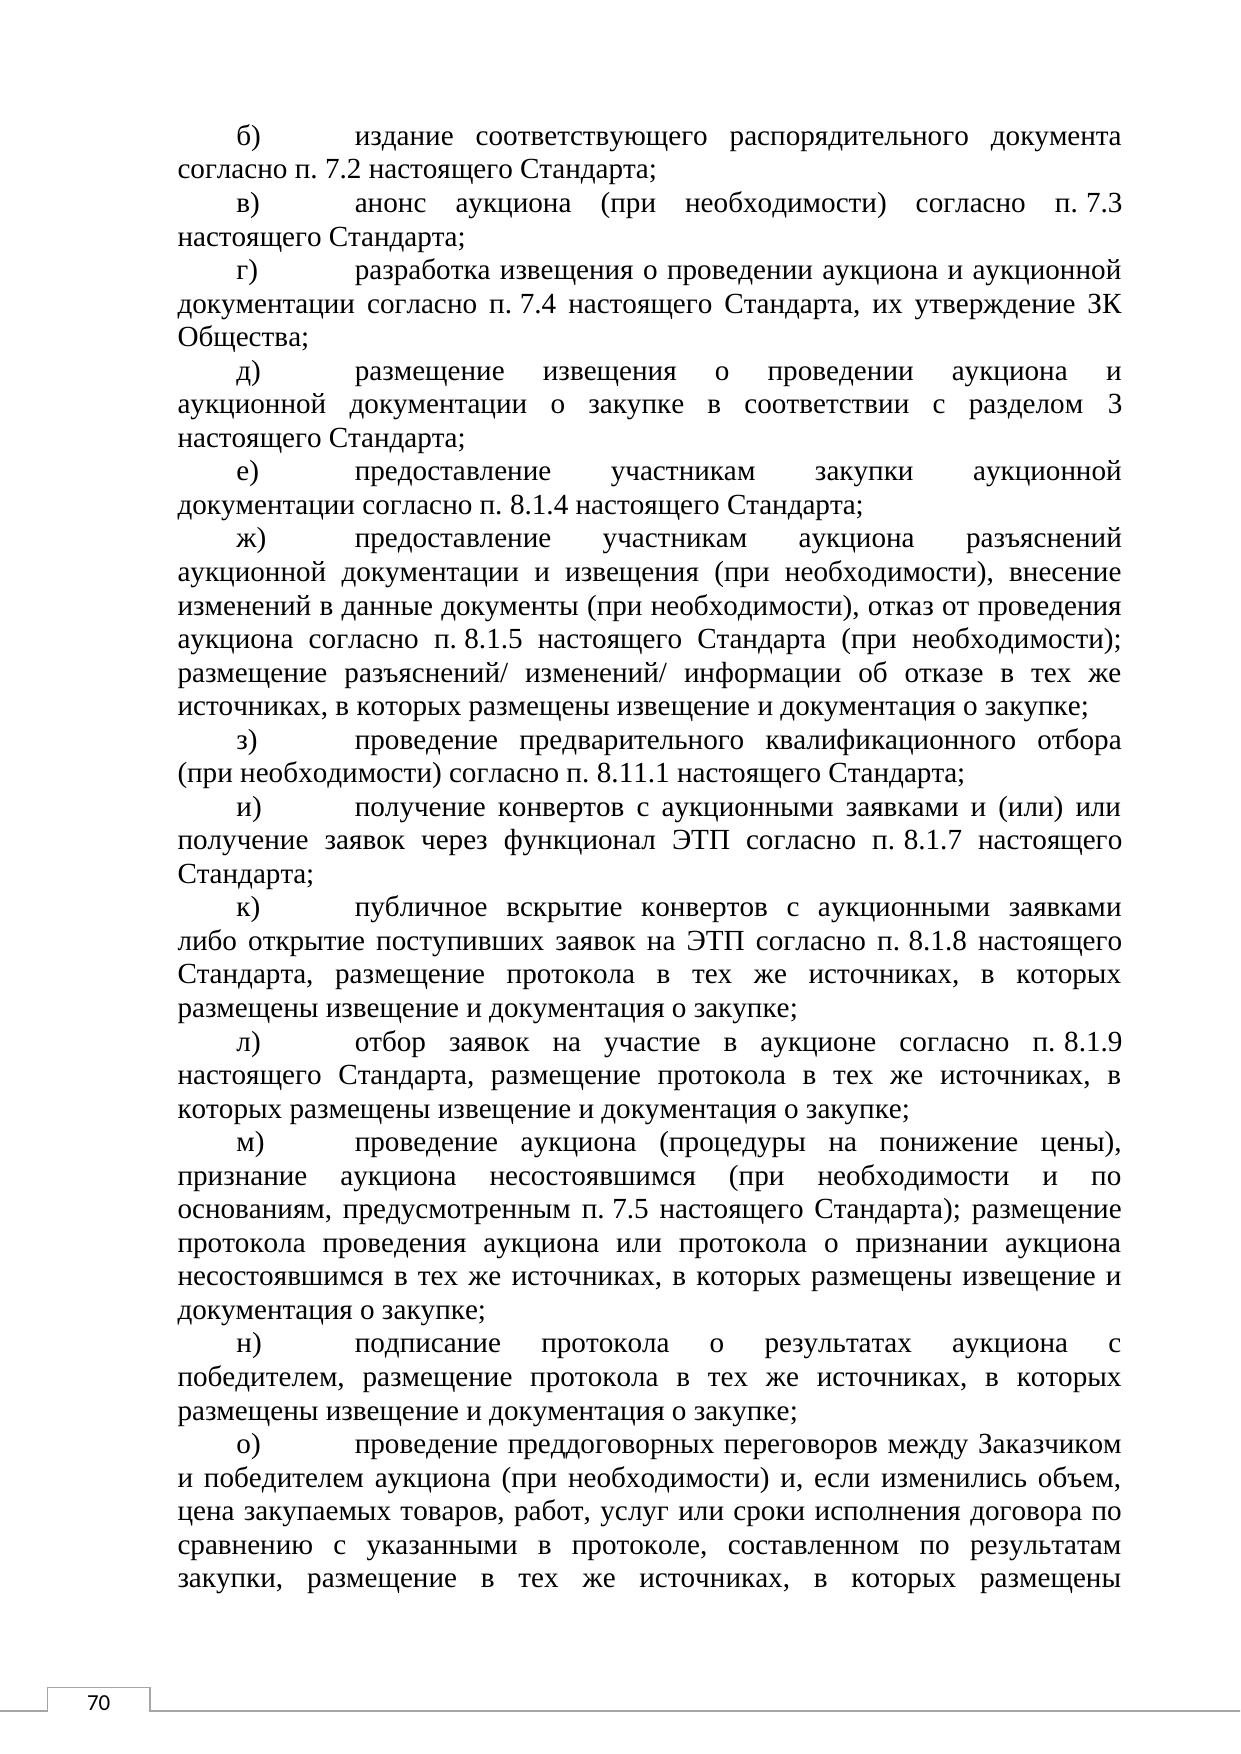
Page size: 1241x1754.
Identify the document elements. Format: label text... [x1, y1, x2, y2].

text отбор заявок на участие в аукционе согласно п. 8.1.9 настоящего Стандарта, размещение протокола в тех же источниках, в которых размещены извещение и документация о закупке; [177, 1024, 1122, 1124]
text публичное вскрытие конвертов с аукционными заявками либо открытие поступивших заявок на ЭТП согласно п. 8.1.8 настоящего Стандарта, размещение протокола в тех же источниках, в которых размещены извещение и документация о закупке; [177, 889, 1122, 1024]
text предоставление участникам закупки аукционной документации согласно п. 8.1.4 настоящего Стандарта; [177, 453, 1122, 521]
text анонс аукциона (при необходимости) согласно п. 7.3 настоящего Стандарта; [177, 185, 1122, 252]
text разработка извещения о проведении аукциона и аукционной документации согласно п. 7.4 настоящего Стандарта, их утверждение ЗК Общества; [177, 252, 1122, 353]
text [177, 1426, 1122, 1594]
text получение конвертов с аукционными заявками и (или) или получение заявок через функционал ЭТП согласно п. 8.1.7 настоящего Стандарта; [177, 789, 1122, 889]
text предоставление участникам аукциона разъяснений аукционной документации и извещения (при необходимости), внесение изменений в данные документы (при необходимости), отказ от проведения аукциона согласно п. 8.1.5 настоящего Стандарта (при необходимости); размещение разъяснений/ изменений/ информации об отказе в тех же источниках, в которых размещены извещение и документация о закупке; [177, 521, 1122, 722]
text издание соответствующего распорядительного документа согласно п. 7.2 настоящего Стандарта; [177, 118, 1122, 185]
text проведение предварительного квалификационного отбора (при необходимости) согласно п. 8.11.1 настоящего Стандарта; [177, 722, 1122, 789]
text размещение извещения о проведении аукциона и аукционной документации о закупке в соответствии с разделом 3 настоящего Стандарта; [177, 353, 1122, 453]
text подписание протокола о результатах аукциона с победителем, размещение протокола в тех же источниках, в которых размещены извещение и документация о закупке; [177, 1326, 1122, 1426]
text проведение аукциона (процедуры на понижение цены), признание аукциона несостоявшимся (при необходимости и по основаниям, предусмотренным п. 7.5 настоящего Стандарта); размещение протокола проведения аукциона или протокола о признании аукциона несостоявшимся в тех же источниках, в которых размещены извещение и документация о закупке; [177, 1124, 1122, 1326]
